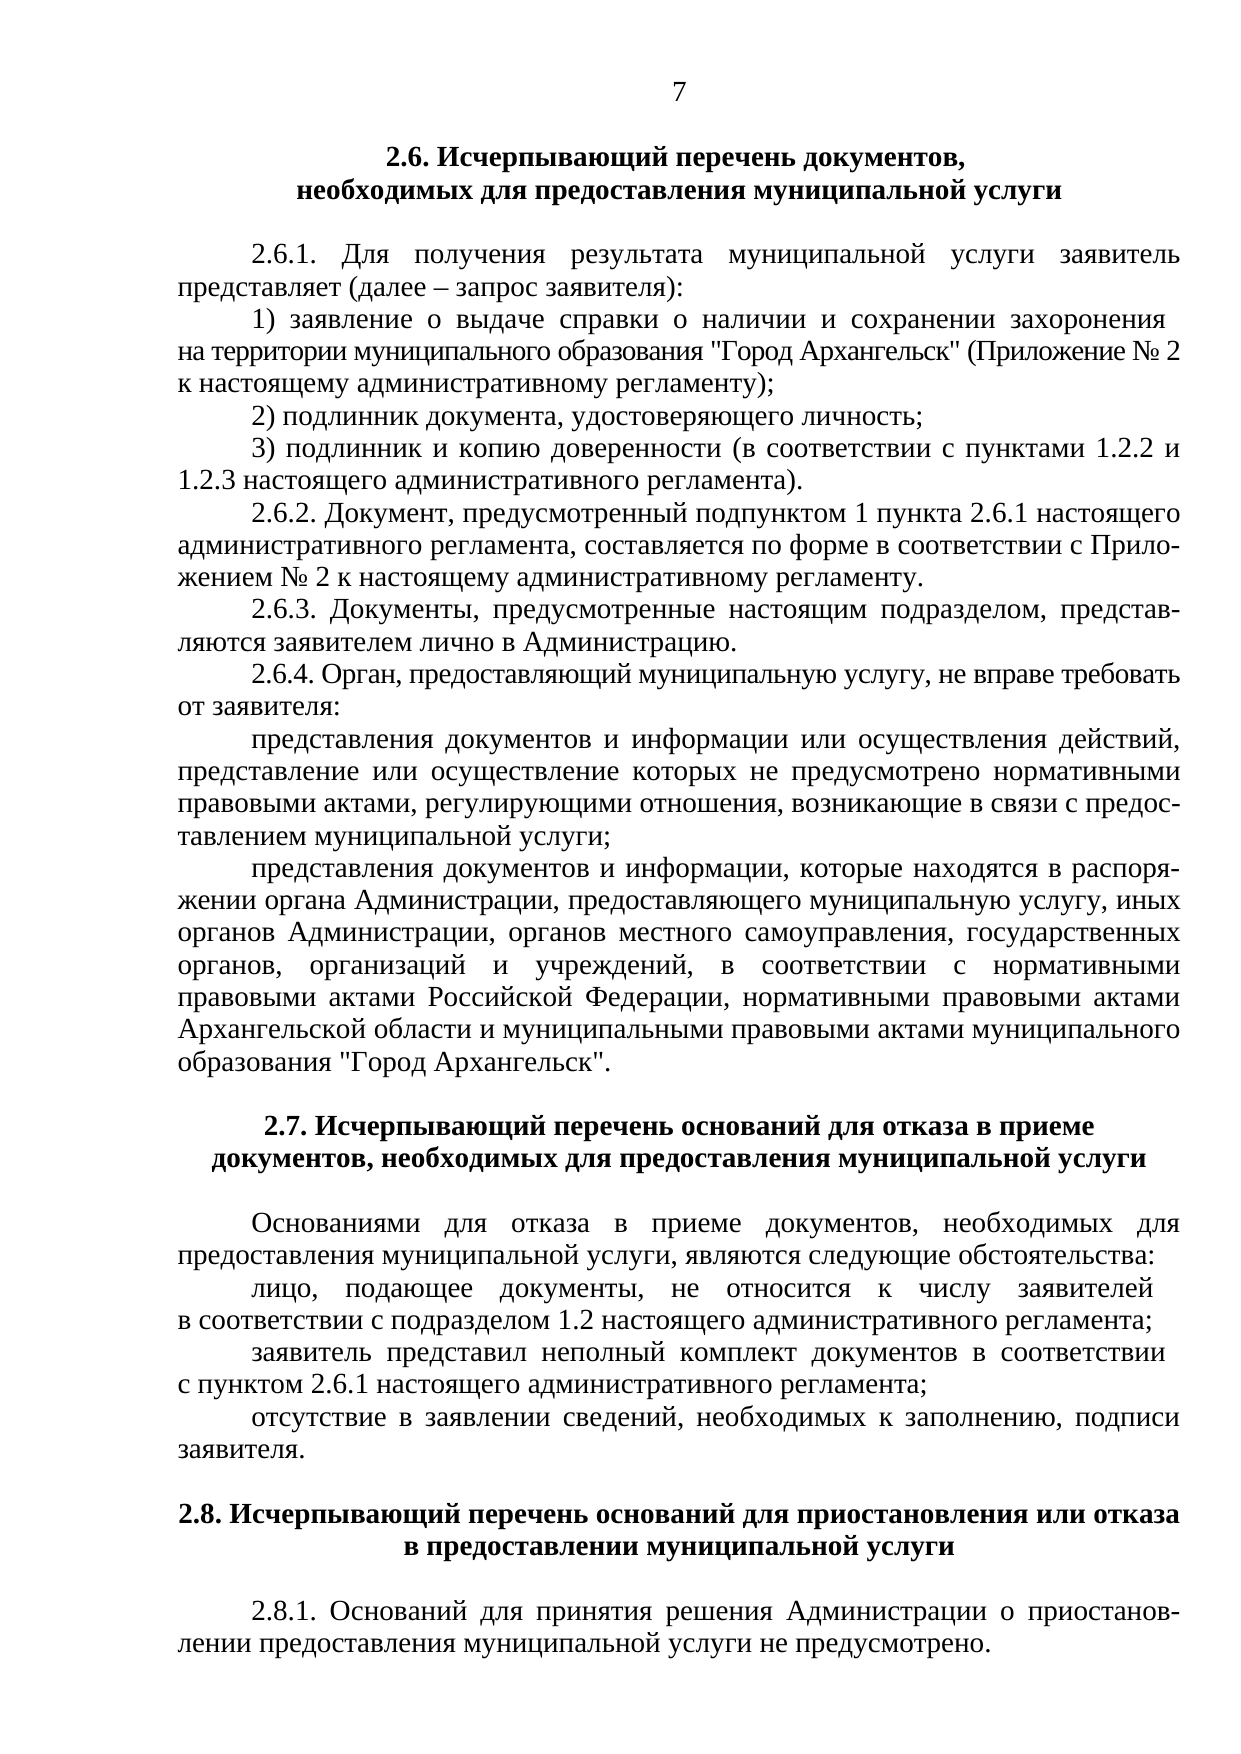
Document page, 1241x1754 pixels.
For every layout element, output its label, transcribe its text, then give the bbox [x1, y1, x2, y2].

text отсутствие в заявлении сведений, необходимых к заполнению, подписи заявителя. [177, 1400, 1181, 1465]
text документов, необходимых для предоставления муниципальной услуги [177, 1142, 1181, 1174]
text Основаниями для отказа в приеме документов, необходимых для предоставления муниципальной услуги, являются следующие обстоятельства: [177, 1207, 1181, 1271]
text 2.6.2. Документ, предусмотренный подпунктом 1 пункта 2.6.1 настоящего административного регламента, составляется по форме в соответствии с Прило-жением № 2 к настоящему административному регламенту. [177, 496, 1181, 593]
text 2.8. Исчерпывающий перечень оснований для приостановления или отказа в предоставлении муниципальной услуги [177, 1497, 1181, 1562]
text 2.8.1. Оснований для принятия решения Администрации о приостанов-лении предоставления муниципальной услуги не предусмотрено. [177, 1594, 1181, 1659]
text представления документов и информации или осуществления действий, представление или осуществление которых не предусмотрено нормативными правовыми актами, регулирующими отношения, возникающие в связи с предос-тавлением муниципальной услуги; [177, 722, 1181, 851]
text 2.6.3. Документы, предусмотренные настоящим подразделом, представ-ляются заявителем лично в Администрацию. [177, 593, 1181, 658]
text заявитель представил неполный комплект документов в соответствии с пунктом 2.6.1 настоящего административного регламента; [177, 1336, 1181, 1400]
text 2.7. Исчерпывающий перечень оснований для отказа в приеме [177, 1110, 1181, 1142]
text 2.6.1. Для получения результата муниципальной услуги заявитель представляет (далее – запрос заявителя): [177, 238, 1181, 302]
text лицо, подающее документы, не относится к числу заявителей в соответствии с подразделом 1.2 настоящего административного регламента; [177, 1271, 1181, 1336]
text 1) заявление о выдаче справки о наличии и сохранении захоронения на территории муниципального образования "Город Архангельск" (Приложение № 2 к настоящему административному регламенту); [177, 302, 1181, 399]
text 2.6.4. Орган, предоставляющий муниципальную услугу, не вправе требовать от заявителя: [177, 658, 1181, 722]
text 2.6. Исчерпывающий перечень документов, необходимых для предоставления муниципальной услуги [177, 141, 1181, 206]
text 3) подлинник и копию доверенности (в соответствии с пунктами 1.2.2 и 1.2.3 настоящего административного регламента). [177, 432, 1181, 496]
text представления документов и информации, которые находятся в распоря-жении органа Администрации, предоставляющего муниципальную услугу, иных органов Администрации, органов местного самоуправления, государственных органов, организаций и учреждений, в соответствии с нормативными правовыми актами Российской Федерации, нормативными правовыми актами Архангельской области и муниципальными правовыми актами муниципального образования "Город Архангельск". [177, 851, 1181, 1077]
text 2) подлинник документа, удостоверяющего личность; [177, 399, 1181, 432]
